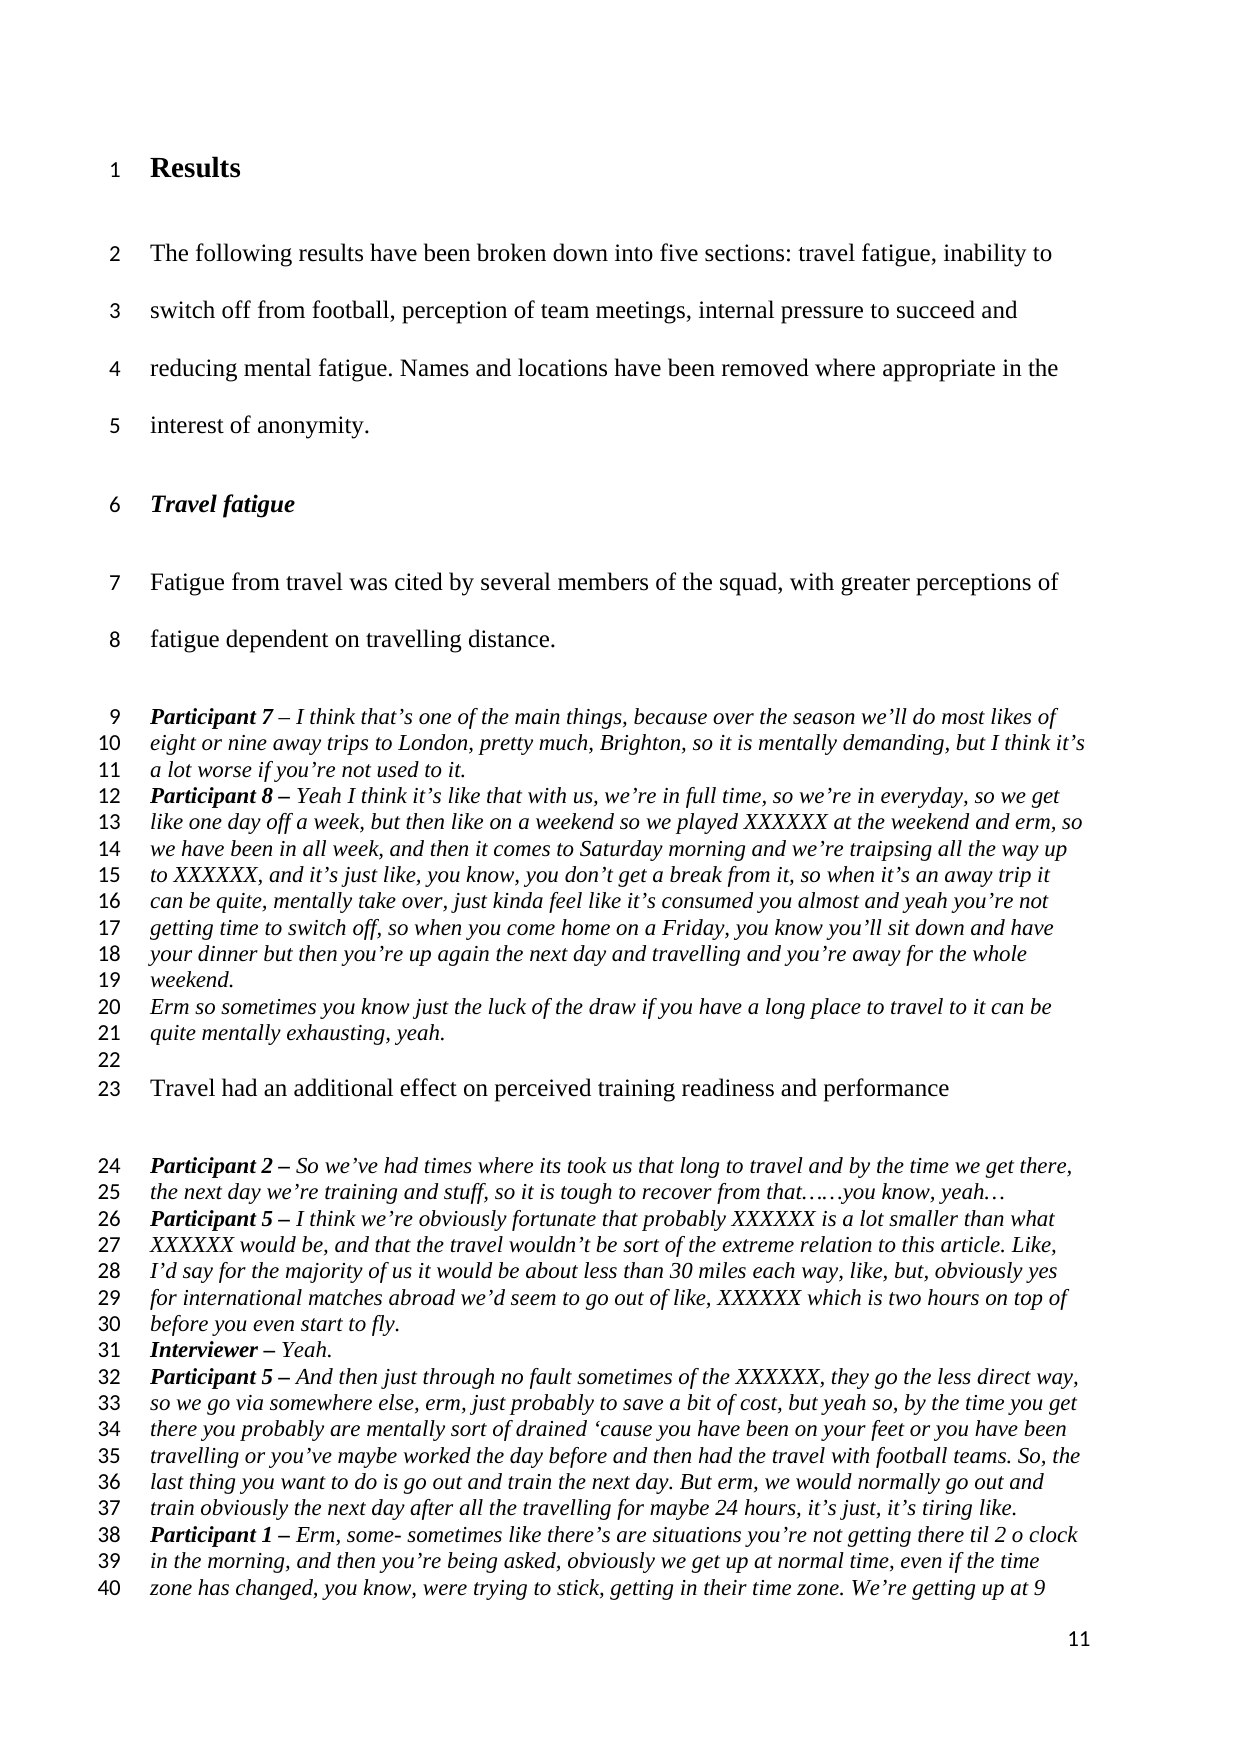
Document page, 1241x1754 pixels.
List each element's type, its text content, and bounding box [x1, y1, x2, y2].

text Travel fatigue [150, 489, 1090, 517]
text Results [150, 150, 1090, 183]
text Participant 8 – Yeah I think it’s like that with us, we’re in full time, so we’re in everyday, so we get like one day off a week, but then like on a weekend so we played XXXXXX at the weekend and erm, so we have been in all week, and then it comes to Saturday morning and we’re traipsing all the way up to XXXXXX, and it’s just like, you know, you don’t get a break from it, so when it’s an away trip it can be quite, mentally take over, just kinda feel like it’s consumed you almost and yeah you’re not getting time to switch off, so when you come home on a Friday, you know you’ll sit down and have your dinner but then you’re up again the next day and travelling and you’re away for the whole weekend. [150, 782, 1090, 993]
text Participant 2 – So we’ve had times where its took us that long to travel and by the time we get there, the next day we’re training and stuff, so it is tough to recover from that……you know, yeah… [150, 1152, 1090, 1204]
text Participant 7 – I think that’s one of the main things, because over the season we’ll do most likes of eight or nine away trips to London, pretty much, Brighton, so it is mentally demanding, but I think it’s a lot worse if you’re not used to it. [150, 703, 1090, 782]
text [150, 1521, 1090, 1600]
text Interviewer – Yeah. [150, 1336, 1090, 1363]
text Travel had an additional effect on perceived training readiness and performance [150, 1073, 1090, 1102]
text Erm so sometimes you know just the luck of the draw if you have a long place to travel to it can be quite mentally exhausting, yeah. [150, 993, 1090, 1046]
text The following results have been broken down into five sections: travel fatigue, inability to switch off from football, perception of team meetings, internal pressure to succeed and reducing mental fatigue. Names and locations have been removed where appropriate in the interest of anonymity. [150, 238, 1090, 439]
text Participant 5 – I think we’re obviously fortunate that probably XXXXXX is a lot smaller than what XXXXXX would be, and that the travel wouldn’t be sort of the extreme relation to this article. Like, I’d say for the majority of us it would be about less than 30 miles each way, like, but, obviously yes for international matches abroad we’d seem to go out of like, XXXXXX which is two hours on top of before you even start to fly. [150, 1204, 1090, 1336]
text Fatigue from travel was cited by several members of the squad, with greater perceptions of fatigue dependent on travelling distance. [150, 567, 1090, 653]
text Participant 5 – And then just through no fault sometimes of the XXXXXX, they go the less direct way, so we go via somewhere else, erm, just probably to save a bit of cost, but yeah so, by the time you get there you probably are mentally sort of drained ‘cause you have been on your feet or you have been travelling or you’ve maybe worked the day before and then had the travel with football teams. So, the last thing you want to do is go out and train the next day. But erm, we would normally go out and train obviously the next day after all the travelling for maybe 24 hours, it’s just, it’s tiring like. [150, 1363, 1090, 1521]
